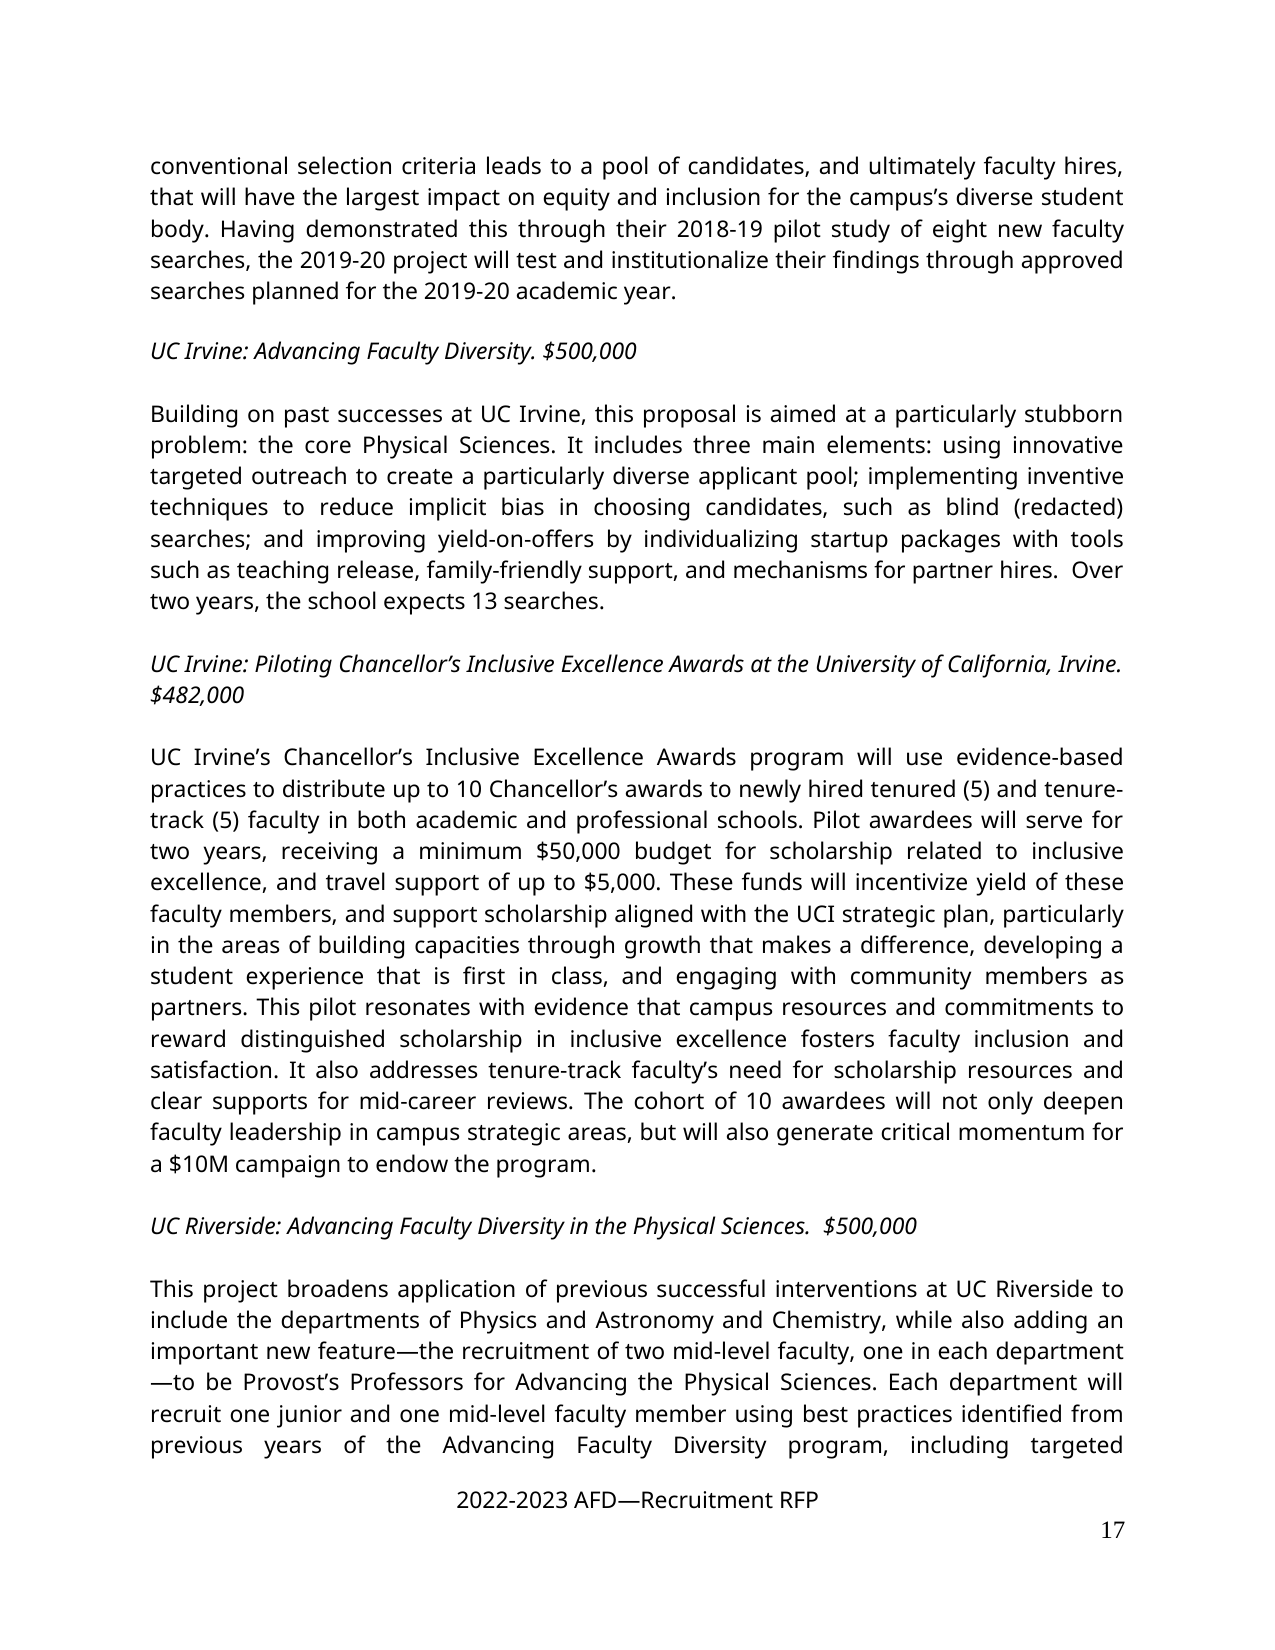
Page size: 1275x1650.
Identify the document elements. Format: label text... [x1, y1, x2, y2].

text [150, 1272, 1125, 1460]
text UC Irvine’s Chancellor’s Inclusive Excellence Awards program will use evidence-based practices to distribute up to 10 Chancellor’s awards to newly hired tenured (5) and tenure-track (5) faculty in both academic and professional schools. Pilot awardees will serve for two years, receiving a minimum $50,000 budget for scholarship related to inclusive excellence, and travel support of up to $5,000. These funds will incentivize yield of these faculty members, and support scholarship aligned with the UCI strategic plan, particularly in the areas of building capacities through growth that makes a difference, developing a student experience that is first in class, and engaging with community members as partners. This pilot resonates with evidence that campus resources and commitments to reward distinguished scholarship in inclusive excellence fosters faculty inclusion and satisfaction. It also addresses tenure-track faculty’s need for scholarship resources and clear supports for mid-career reviews. The cohort of 10 awardees will not only deepen faculty leadership in campus strategic areas, but will also generate critical momentum for a $10M campaign to endow the program. [150, 741, 1125, 1179]
subtitle UC Irvine: Advancing Faculty Diversity. $500,000 [150, 335, 1125, 366]
subtitle UC Riverside: Advancing Faculty Diversity in the Physical Sciences. $500,000 [150, 1210, 1125, 1241]
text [150, 150, 1125, 306]
subtitle UC Irvine: Piloting Chancellor’s Inclusive Excellence Awards at the University of California, Irvine. $482,000 [150, 647, 1125, 710]
text Building on past successes at UC Irvine, this proposal is aimed at a particularly stubborn problem: the core Physical Sciences. It includes three main elements: using innovative targeted outreach to create a particularly diverse applicant pool; implementing inventive techniques to reduce implicit bias in choosing candidates, such as blind (redacted) searches; and improving yield-on-offers by individualizing startup packages with tools such as teaching release, family-friendly support, and mechanisms for partner hires. Over two years, the school expects 13 searches. [150, 397, 1125, 616]
